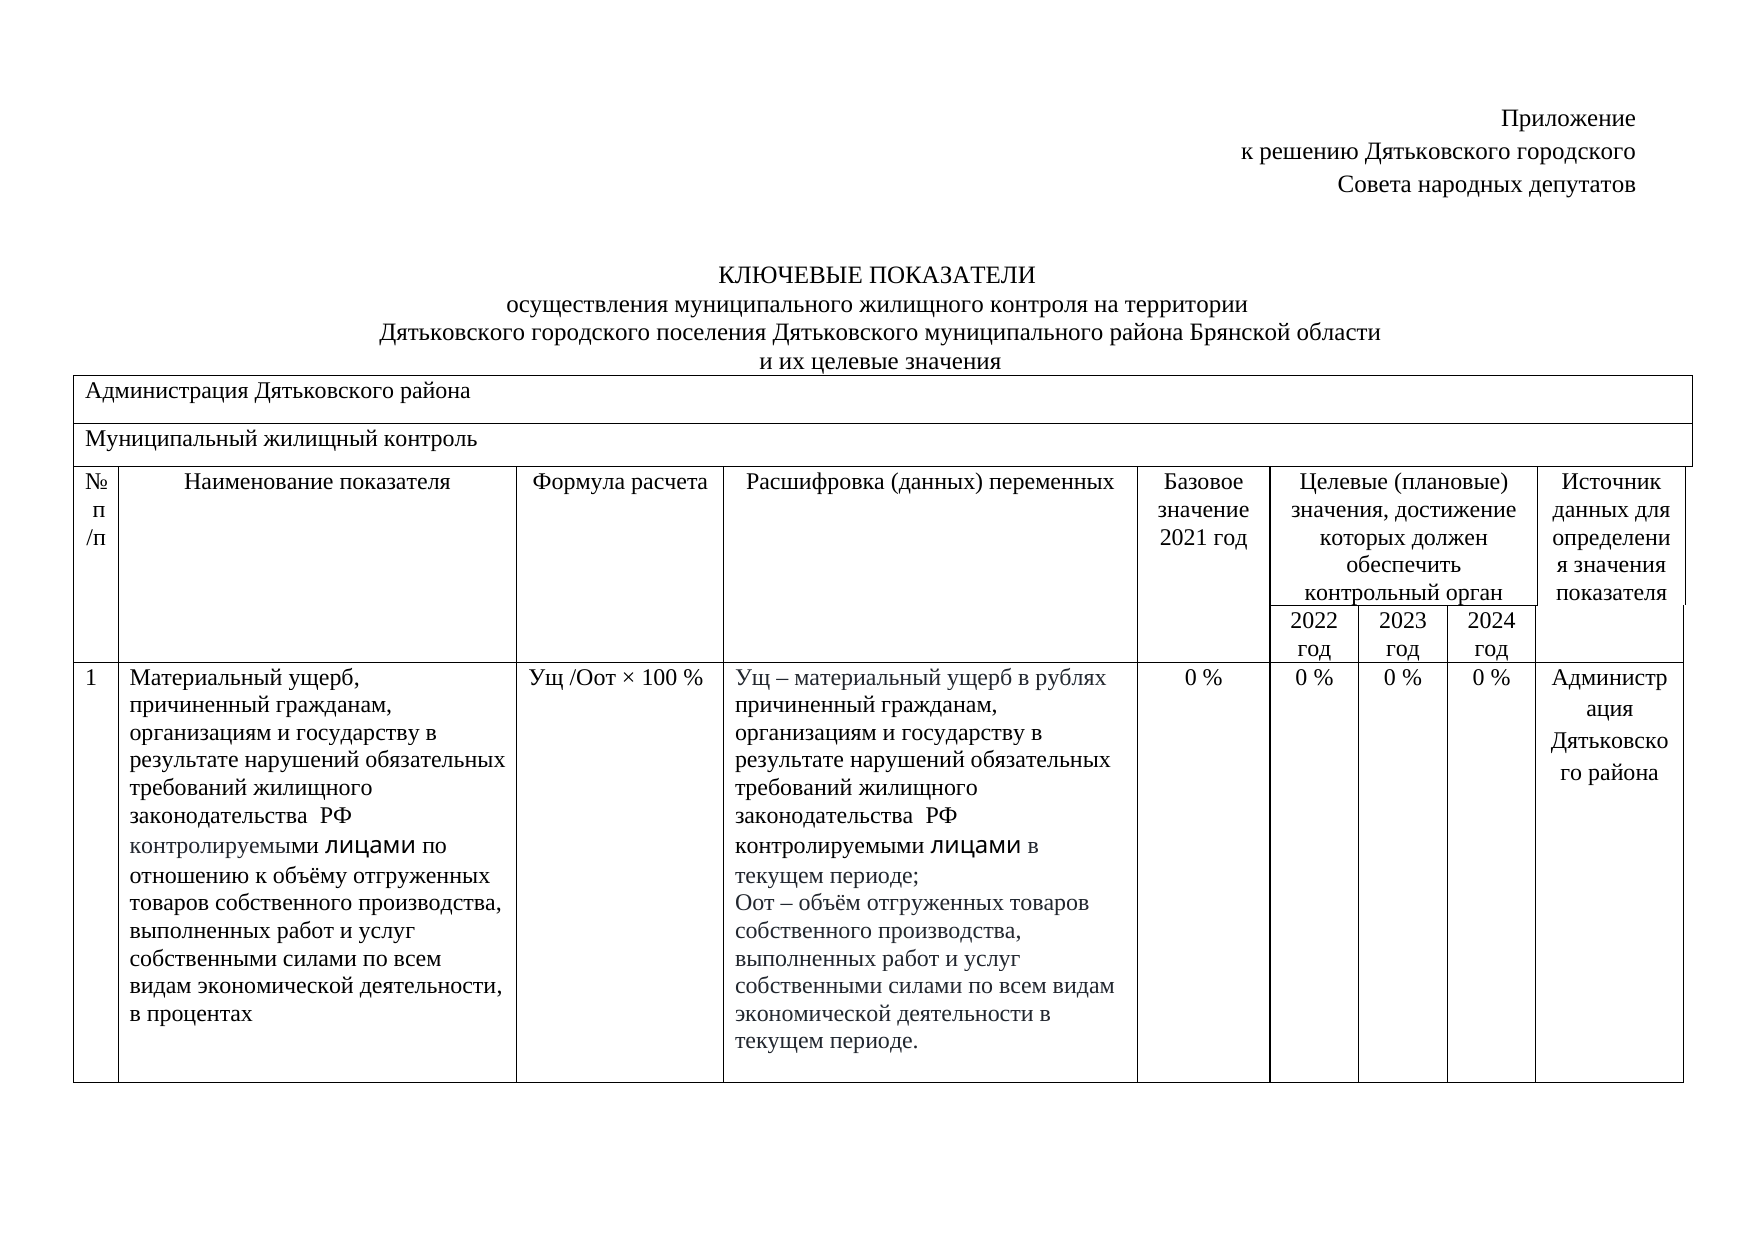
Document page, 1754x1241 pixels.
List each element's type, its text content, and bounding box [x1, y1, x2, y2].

table_cell Наименование показателя [119, 467, 516, 662]
table_cell 2023 год [1359, 606, 1447, 662]
table_cell 2024 год [1448, 606, 1535, 662]
table_cell Материальный ущерб, причиненный гражданам, организациям и государству в результате нарушений обязательных требований жилищного законодательства РФ контролируемыми лицами по отношению к объёму отгруженных товаров собственного производства, выполненных работ и услуг собственными силами по всем видам экономической деятельности, в процентах [119, 663, 516, 1082]
table_cell 0 % [1448, 663, 1535, 1082]
text к решению Дятьковского городского [591, 136, 1636, 165]
table_cell Целевые (плановые) значения, достижение которых должен обеспечить контрольный орган [1271, 467, 1537, 605]
table_cell 0 % [1138, 663, 1269, 1082]
table_cell Администрация Дятьковского района [1536, 663, 1683, 1082]
table_cell Формула расчета [517, 467, 723, 662]
table_cell 0 % [1359, 663, 1447, 1082]
text осуществления муниципального жилищного контроля на территории [118, 289, 1636, 317]
table_header Администрация Дятьковского района [74, 376, 1692, 422]
table_cell 0 % [1271, 663, 1358, 1082]
text КЛЮЧЕВЫЕ ПОКАЗАТЕЛИ [118, 260, 1636, 289]
text и их целевые значения [118, 346, 1636, 375]
text Дятьковского городского поселения Дятьковского муниципального района Брянской области [118, 317, 1636, 346]
table_cell Расшифровка (данных) переменных [724, 467, 1137, 662]
table_cell Ущ /Оот × 100 % [517, 663, 723, 1082]
table_cell 2022 год [1271, 606, 1358, 662]
table_cell Источник данных для определения значения показателя [1538, 467, 1685, 605]
table_cell Муниципальный жилищный контроль [74, 424, 1692, 466]
text Совета народных депутатов [591, 169, 1636, 198]
table_cell [1536, 605, 1683, 662]
table_cell № п/п [74, 467, 118, 662]
table_cell 1 [74, 663, 118, 1082]
table_cell Базовое значение 2021 год [1138, 467, 1269, 662]
table_cell Ущ – материальный ущерб в рублях причиненный гражданам, организациям и государству в результате нарушений обязательных требований жилищного законодательства РФ контролируемыми лицами в текущем периоде; Оот – объём отгруженных товаров собственного производства, выполненных работ и услуг собственными силами по всем видам экономической деятельности в текущем периоде. [724, 663, 1137, 1082]
text Приложение [591, 103, 1636, 132]
